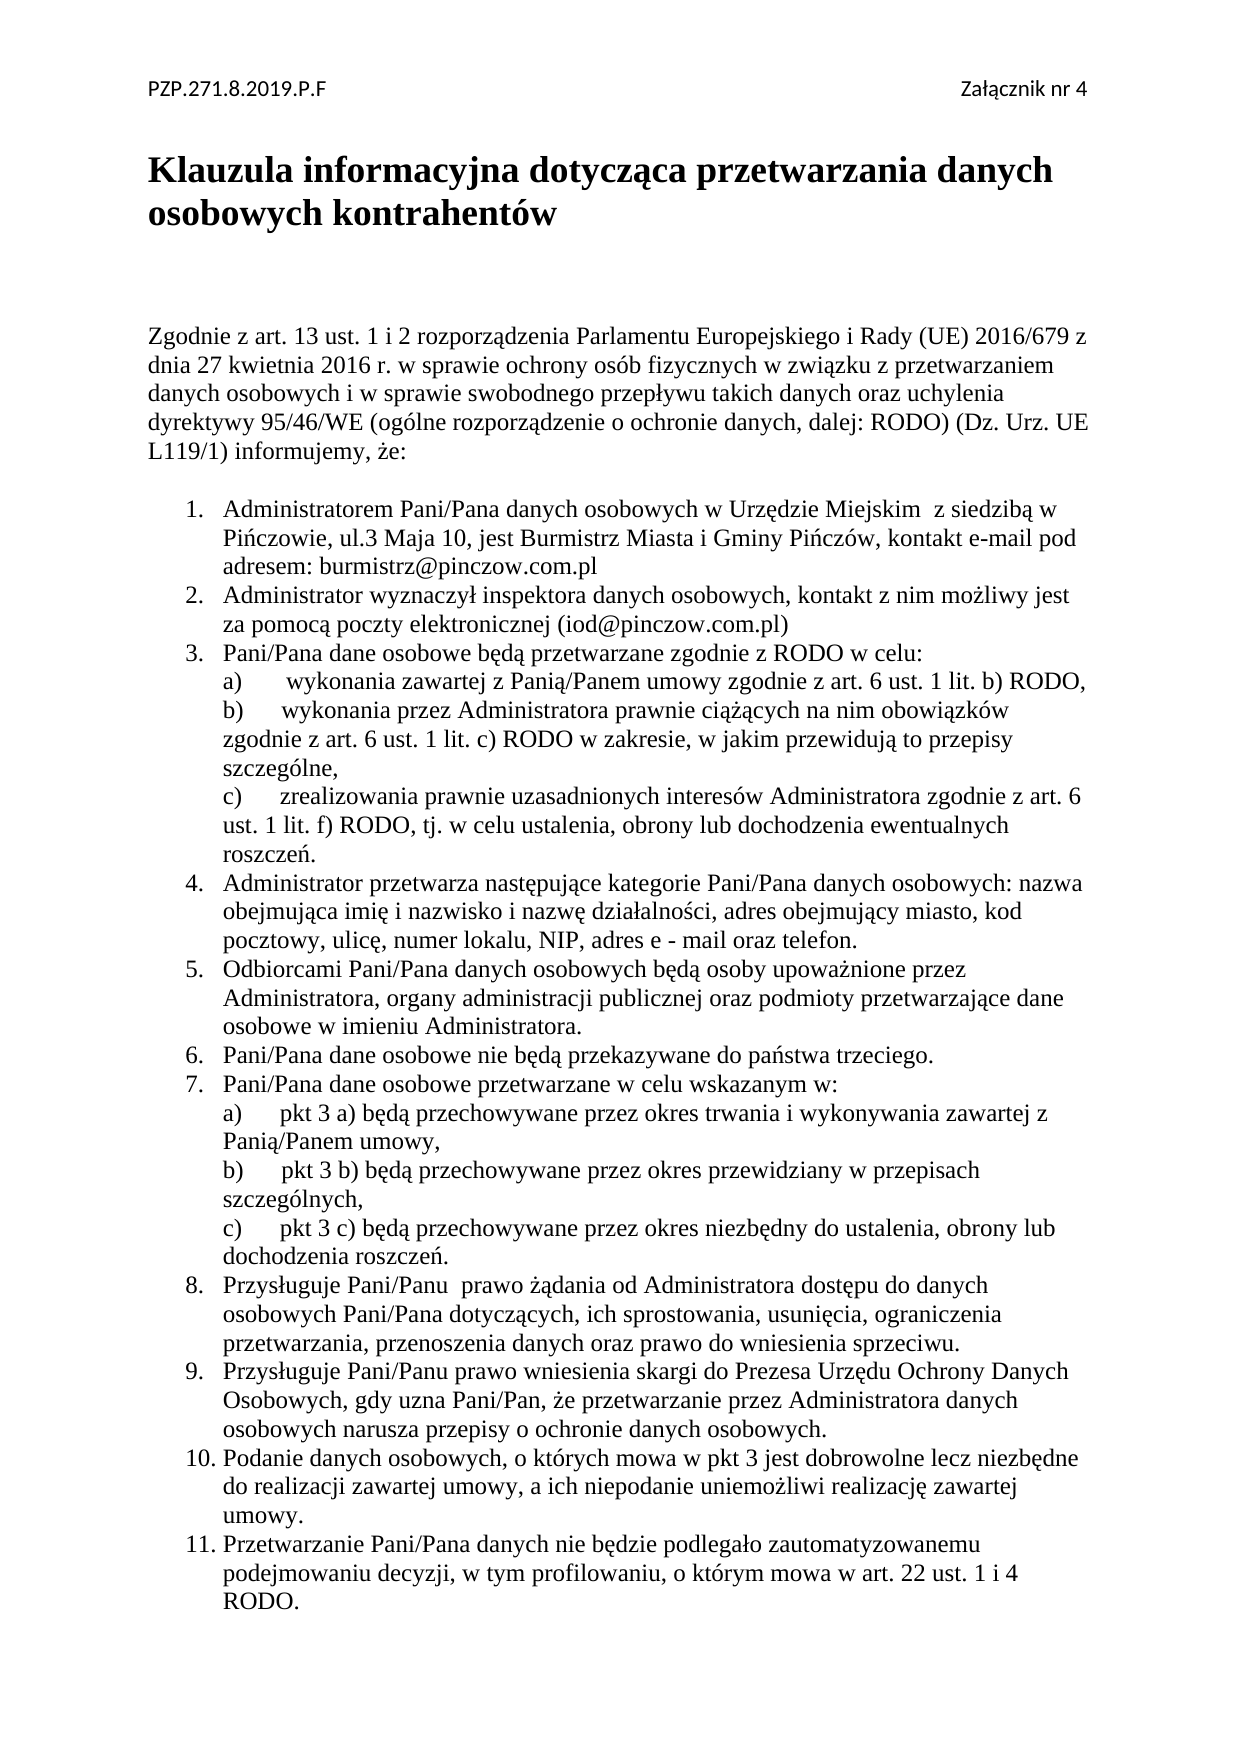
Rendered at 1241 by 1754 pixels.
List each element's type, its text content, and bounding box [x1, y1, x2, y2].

list Podanie danych osobowych, o których mowa w pkt 3 jest dobrowolne lecz niezbędne do realizacji zawartej umowy, a ich niepodanie uniemożliwi realizację zawartej umowy. [185, 1443, 1093, 1529]
list Administratorem Pani/Pana danych osobowych w Urzędzie Miejskim z siedzibą w Pińczowie, ul.3 Maja 10, jest Burmistrz Miasta i Gminy Pińczów, kontakt e-mail pod adresem: burmistrz@pinczow.com.pl [185, 494, 1093, 580]
list Administrator przetwarza następujące kategorie Pani/Pana danych osobowych: nazwa obejmująca imię i nazwisko i nazwę działalności, adres obejmujący miasto, kod pocztowy, ulicę, numer lokalu, NIP, adres e - mail oraz telefon. [185, 868, 1093, 954]
text Klauzula informacyjna dotycząca przetwarzania danych osobowych kontrahentów [148, 148, 1093, 234]
list Administrator wyznaczył inspektora danych osobowych, kontakt z nim możliwy jest za pomocą poczty elektronicznej (iod@pinczow.com.pl) [185, 580, 1093, 638]
list Przysługuje Pani/Panu prawo żądania od Administratora dostępu do danych osobowych Pani/Pana dotyczących, ich sprostowania, usunięcia, ograniczenia przetwarzania, przenoszenia danych oraz prawo do wniesienia sprzeciwu. [185, 1270, 1093, 1356]
list Przetwarzanie Pani/Pana danych nie będzie podlegało zautomatyzowanemu podejmowaniu decyzji, w tym profilowaniu, o którym mowa w art. 22 ust. 1 i 4 RODO. [185, 1529, 1093, 1615]
list Pani/Pana dane osobowe przetwarzane w celu wskazanym w: a) pkt 3 a) będą przechowywane przez okres trwania i wykonywania zawartej z Panią/Panem umowy, b) pkt 3 b) będą przechowywane przez okres przewidziany w przepisach szczególnych, c) pkt 3 c) będą przechowywane przez okres niezbędny do ustalenia, obrony lub dochodzenia roszczeń. [185, 1069, 1093, 1270]
list Odbiorcami Pani/Pana danych osobowych będą osoby upoważnione przez Administratora, organy administracji publicznej oraz podmioty przetwarzające dane osobowe w imieniu Administratora. [185, 954, 1093, 1040]
list Pani/Pana dane osobowe nie będą przekazywane do państwa trzeciego. [185, 1040, 1093, 1069]
text Zgodnie z art. 13 ust. 1 i 2 rozporządzenia Parlamentu Europejskiego i Rady (UE) 2016/679 z dnia 27 kwietnia 2016 r. w sprawie ochrony osób fizycznych w związku z przetwarzaniem danych osobowych i w sprawie swobodnego przepływu takich danych oraz uchylenia dyrektywy 95/46/WE (ogólne rozporządzenie o ochronie danych, dalej: RODO) (Dz. Urz. UE L119/1) informujemy, że: [148, 321, 1093, 465]
list Pani/Pana dane osobowe będą przetwarzane zgodnie z RODO w celu: a) wykonania zawartej z Panią/Panem umowy zgodnie z art. 6 ust. 1 lit. b) RODO, b) wykonania przez Administratora prawnie ciążących na nim obowiązków zgodnie z art. 6 ust. 1 lit. c) RODO w zakresie, w jakim przewidują to przepisy szczególne, c) zrealizowania prawnie uzasadnionych interesów Administratora zgodnie z art. 6 ust. 1 lit. f) RODO, tj. w celu ustalenia, obrony lub dochodzenia ewentualnych roszczeń. [185, 638, 1093, 868]
list Przysługuje Pani/Panu prawo wniesienia skargi do Prezesa Urzędu Ochrony Danych Osobowych, gdy uzna Pani/Pan, że przetwarzanie przez Administratora danych osobowych narusza przepisy o ochronie danych osobowych. [185, 1356, 1093, 1443]
